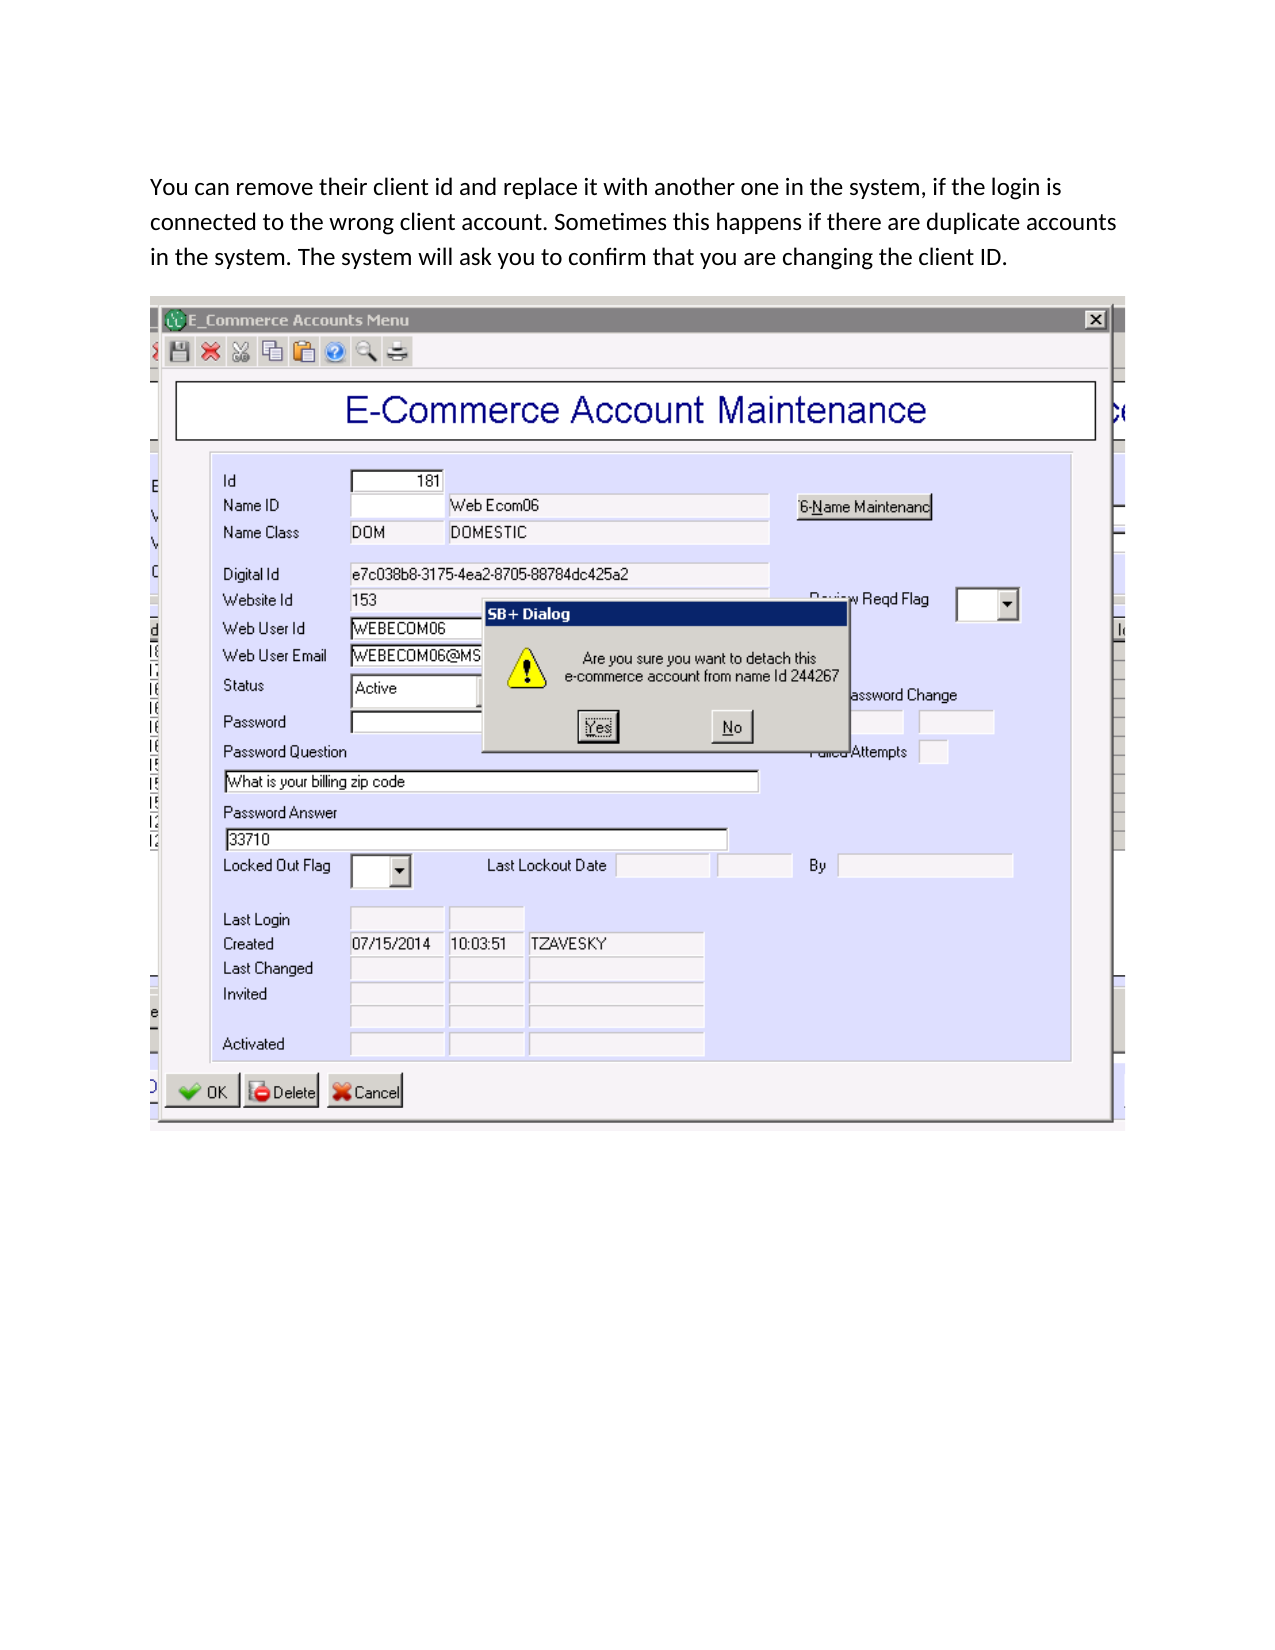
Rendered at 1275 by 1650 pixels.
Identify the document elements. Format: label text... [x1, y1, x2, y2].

text You can remove their client id and replace it with another one in the system, if the login is connected to the wrong client account. Sometimes this happens if there are duplicate accounts in the system. The system will ask you to confirm that you are changing the client ID. [150, 171, 1125, 271]
picture [150, 296, 1125, 1131]
